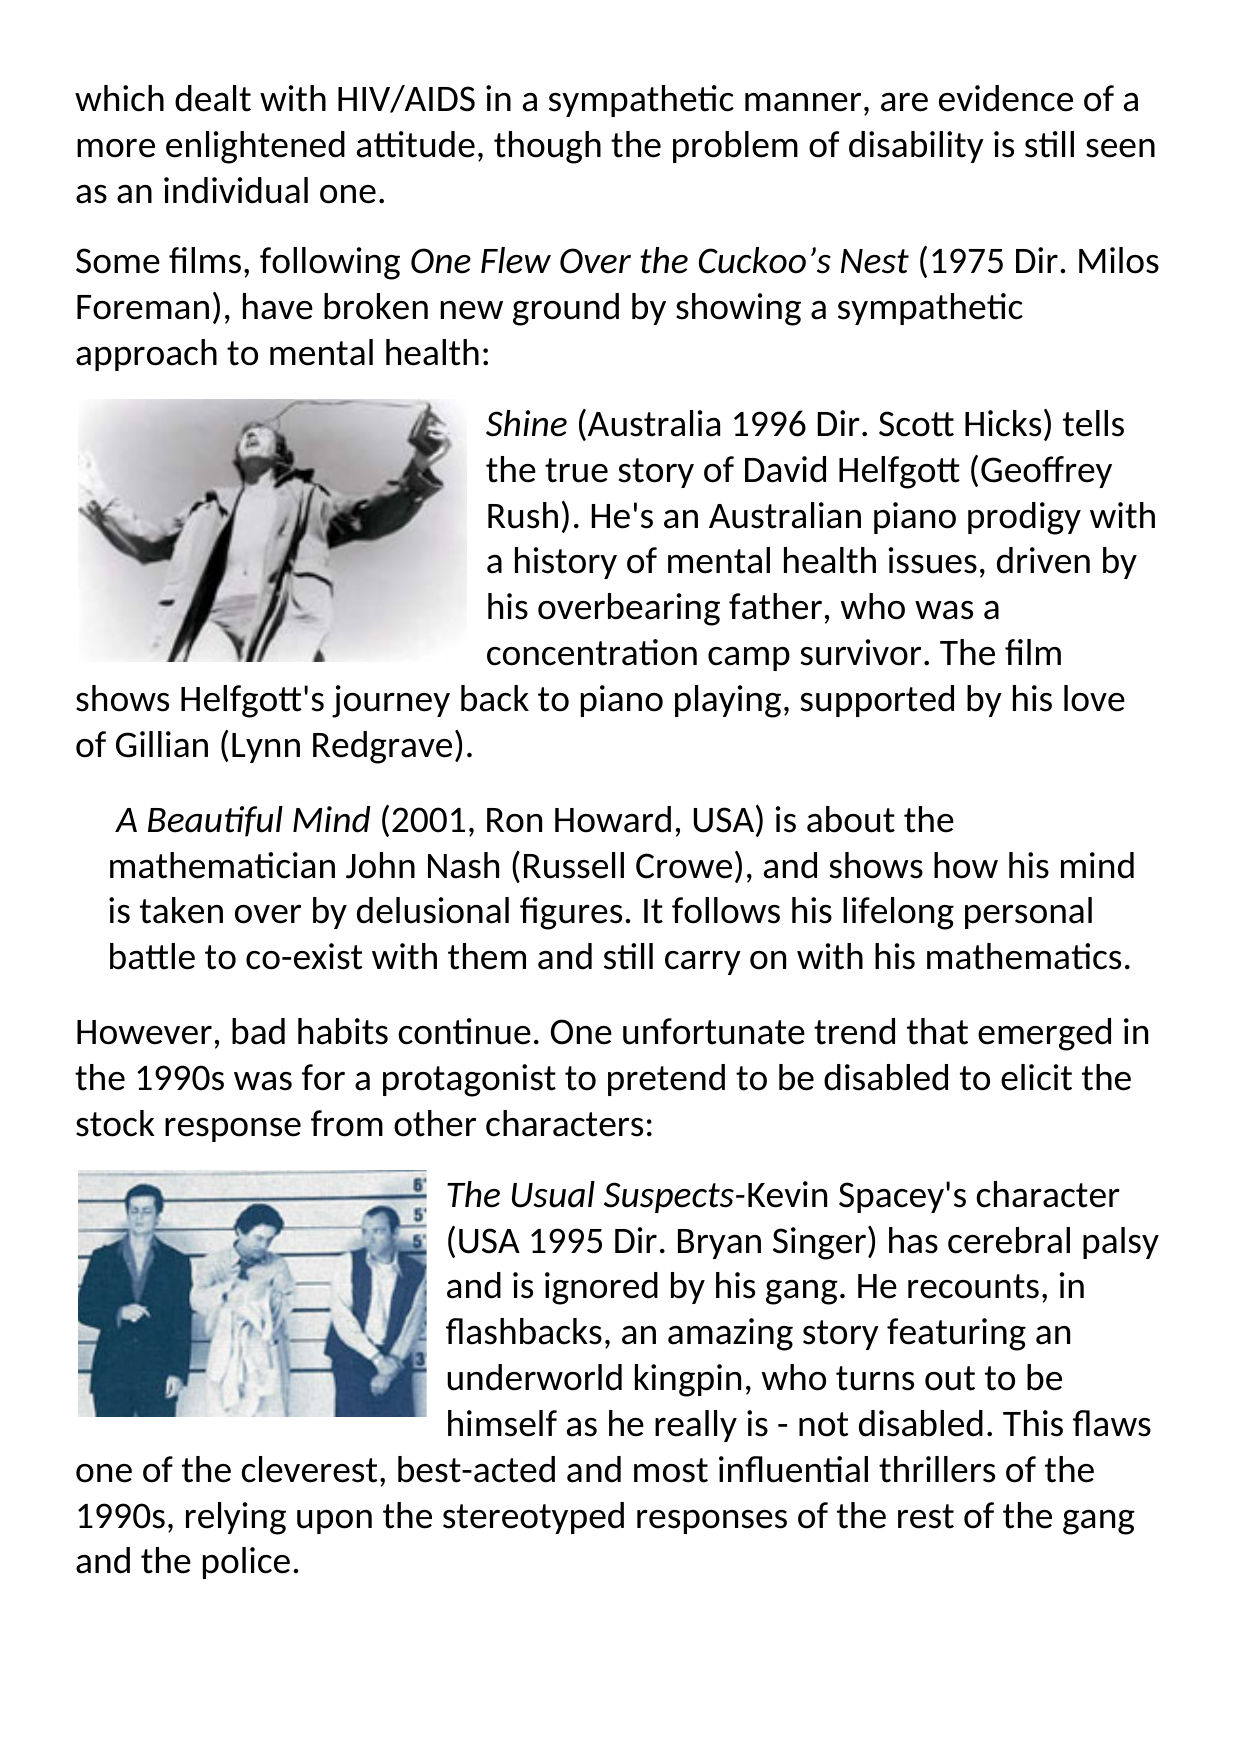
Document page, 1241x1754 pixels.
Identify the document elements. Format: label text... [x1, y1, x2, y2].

picture [78, 1170, 427, 1417]
picture [78, 399, 467, 662]
text A Beautiful Mind (2001, Ron Howard, USA) is about the mathematician John Nash (Russell Crowe), and shows how his mind is taken over by delusional figures. It follows his lifelong personal battle to co-exist with them and still carry on with his mathematics. [107, 796, 1165, 979]
text The Usual Suspects-Kevin Spacey's character (USA 1995 Dir. Bryan Singer) has cerebral palsy and is ignored by his gang. He recounts, in flashbacks, an amazing story featuring an underworld kingpin, who turns out to be himself as he really is - not disabled. This flaws one of the cleverest, best-acted and most influential thrillers of the 1990s, relying upon the stereotyped responses of the rest of the gang and the police. [75, 1171, 1165, 1583]
text Some films, following One Flew Over the Cuckoo’s Nest (1975 Dir. Milos Foreman), have broken new ground by showing a sympathetic approach to mental health: [75, 237, 1165, 375]
text However, bad habits continue. One unfortunate trend that emerged in the 1990s was for a protagonist to pretend to be disabled to elicit the stock response from other characters: [75, 1008, 1165, 1146]
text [75, 75, 1165, 212]
